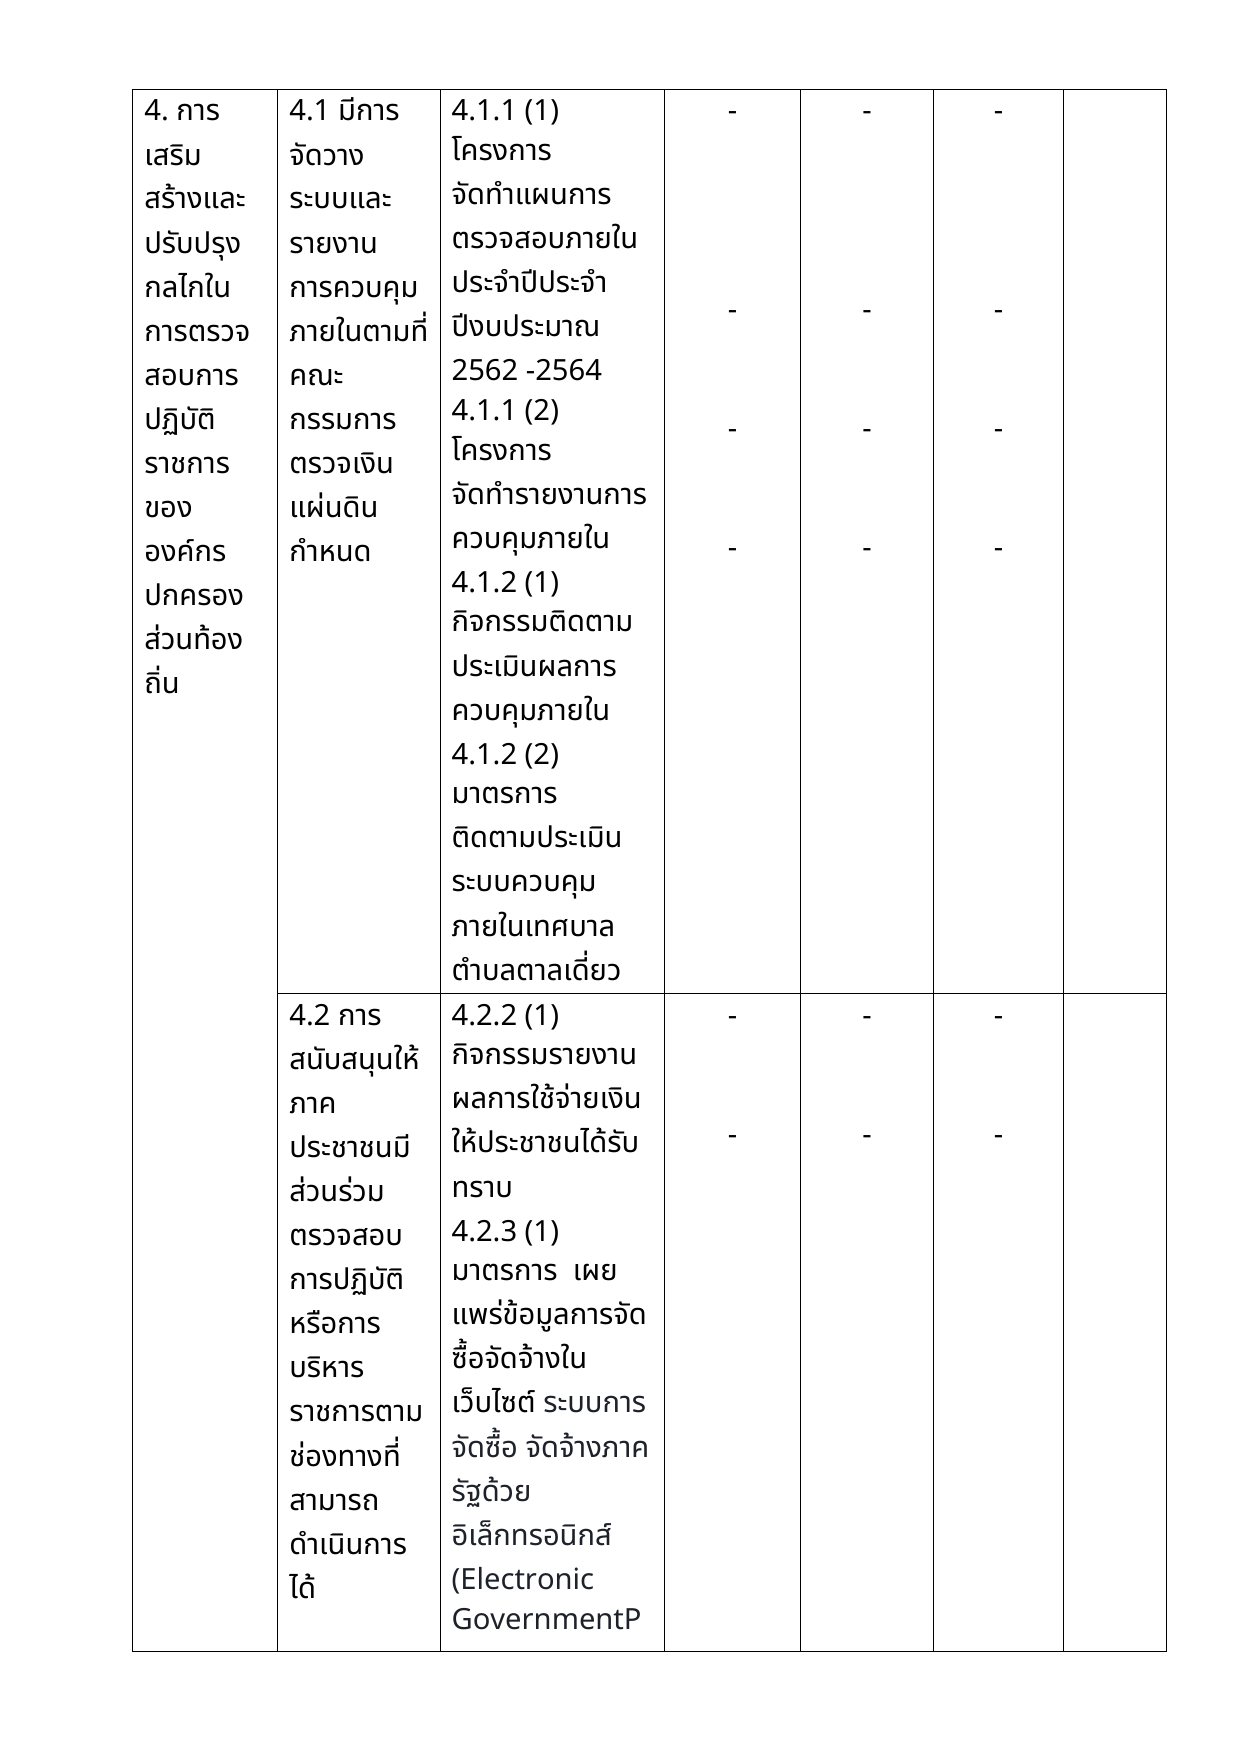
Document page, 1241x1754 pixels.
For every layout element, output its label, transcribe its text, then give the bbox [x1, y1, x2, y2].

table_cell 4. การเสริม สร้างและปรับปรุงกลไกในการตรวจ สอบการ ปฏิบัติราชการ ขององค์กรปกครอง ส่วนท้องถิ่น [133, 90, 277, 1651]
table_cell [1064, 994, 1166, 1651]
table_cell - - - - [934, 90, 1063, 993]
table_cell - - - - [801, 90, 933, 993]
table_cell - - [801, 994, 933, 1651]
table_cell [278, 994, 440, 1651]
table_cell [441, 994, 664, 1651]
table_cell - - [665, 994, 800, 1651]
table_cell 4.1 มีการจัดวาง ระบบและรายงาน การควบคุมภายในตามที่คณะกรรมการตรวจเงินแผ่นดิน กำหนด [278, 90, 440, 993]
table_cell - - - - [665, 90, 800, 993]
table_cell [1064, 90, 1166, 993]
table_cell - - [934, 994, 1063, 1651]
table_cell 4.1.1 (1) โครงการ จัดทำแผนการตรวจสอบภายในประจำปีประจำปีงบประมาณ 2562 -2564 4.1.1 (2) โครงการ จัดทำรายงานการควบคุมภายใน 4.1.2 (1) กิจกรรมติดตามประเมินผลการควบคุมภายใน 4.1.2 (2) มาตรการ ติดตามประเมินระบบควบคุมภายในเทศบาลตำบลตาลเดี่ยว [441, 90, 664, 993]
